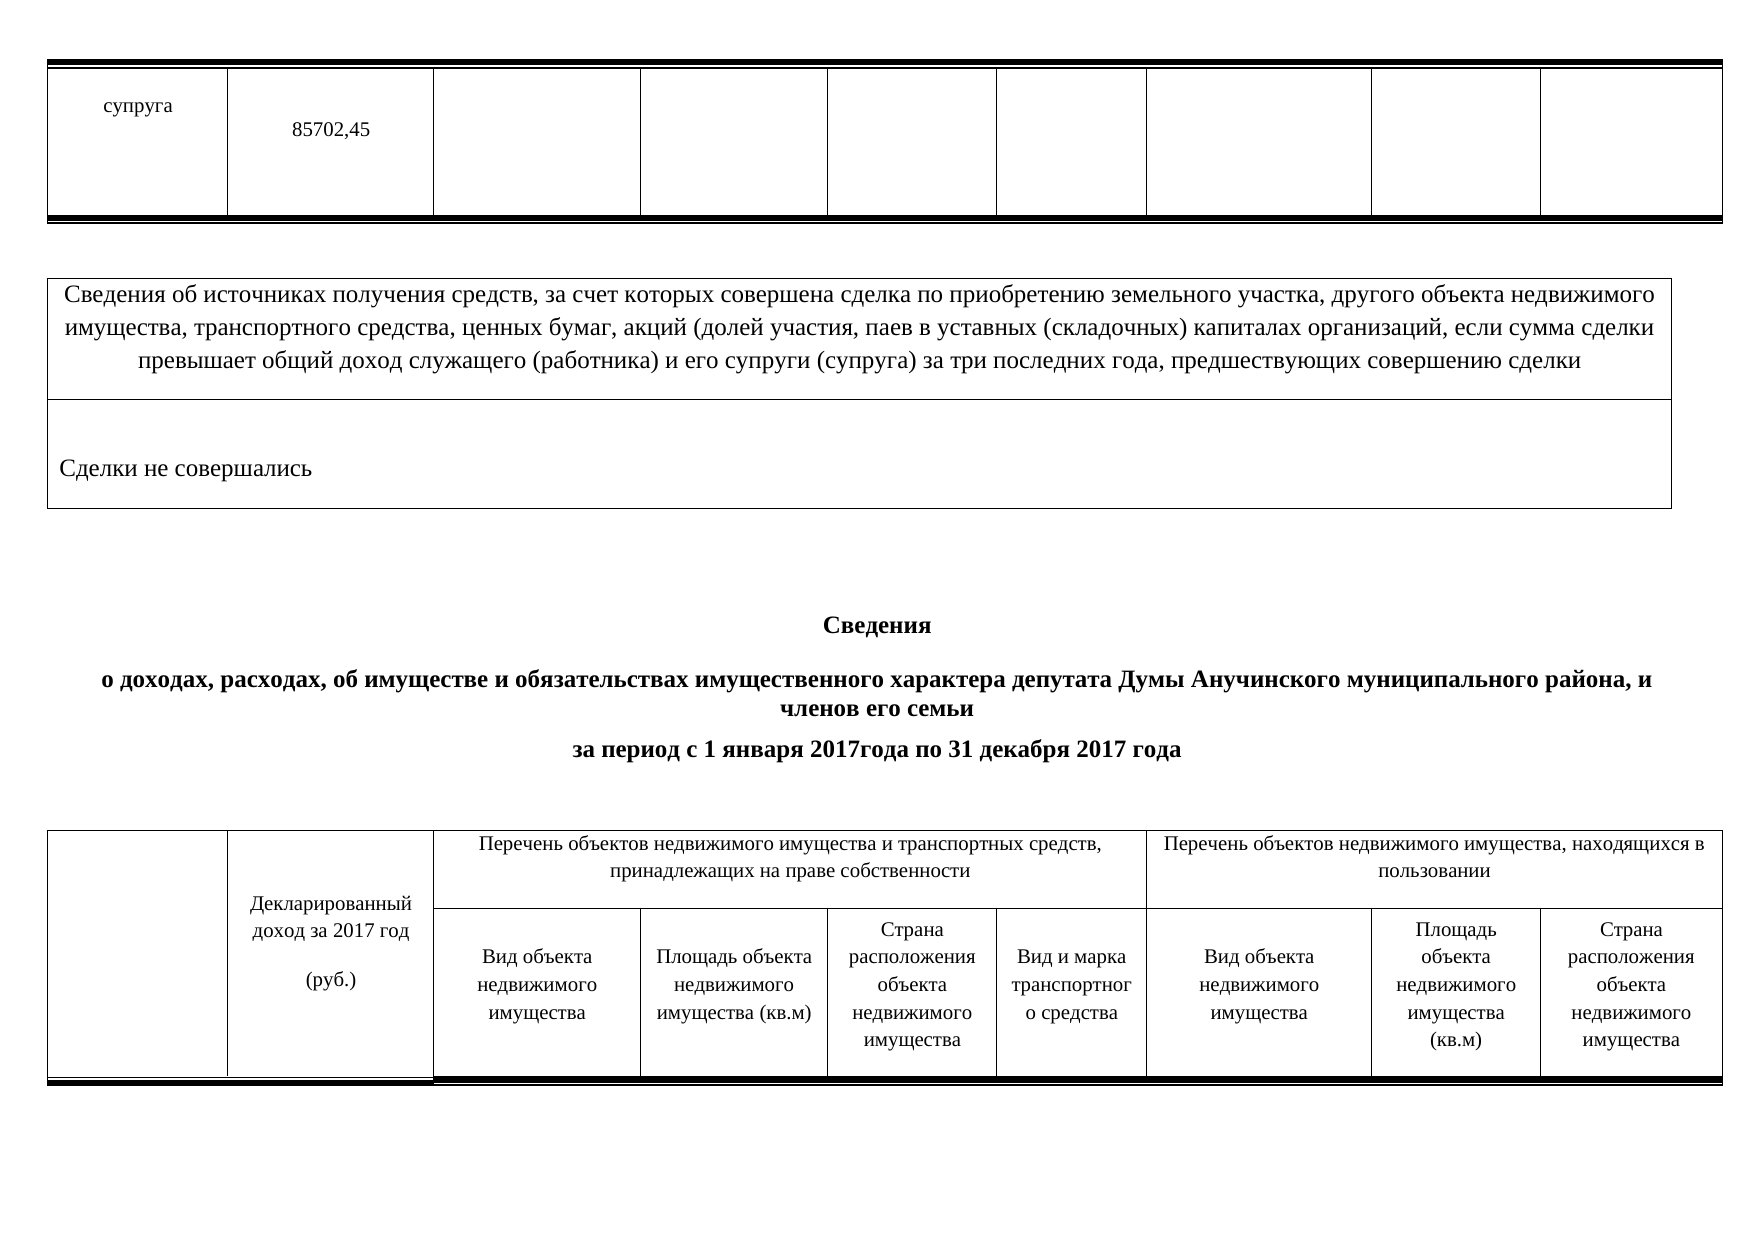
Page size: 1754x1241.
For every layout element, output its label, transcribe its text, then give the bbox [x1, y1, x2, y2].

table_header Перечень объектов недвижимого имущества, находящихся в пользовании [1147, 831, 1722, 907]
table_header Сведения об источниках получения средств, за счет которых совершена сделка по приобретению земельного участка, другого объекта недвижимого имущества, транспортного средства, ценных бумаг, акций (долей участия, паев в уставных (складочных) капиталах организаций, если сумма сделки превышает общий доход служащего (работника) и его супруги (супруга) за три последних года, предшествующих совершению сделки [48, 279, 1671, 399]
table_cell [997, 69, 1146, 214]
table_cell 85702,45 [228, 69, 433, 214]
table_cell [1372, 69, 1540, 214]
table_cell Площадь объекта недвижимого имущества (кв.м) [1372, 909, 1540, 1076]
table_cell [1147, 69, 1371, 214]
text Сведения [59, 611, 1695, 639]
table_cell супруга [48, 69, 227, 214]
table_cell Страна расположения объекта недвижимого имущества [1541, 909, 1722, 1076]
table_cell [434, 69, 640, 214]
table_cell Площадь объекта недвижимого имущества (кв.м) [641, 909, 827, 1076]
table_header [48, 831, 227, 1076]
table_cell Вид и марка транспортного средства [997, 909, 1146, 1076]
table_cell [828, 69, 996, 214]
table_header Декларированный доход за 2017 год (руб.) [228, 831, 433, 1076]
table_cell Вид объекта недвижимого имущества [434, 909, 640, 1076]
table_cell [1541, 69, 1722, 214]
table_header Перечень объектов недвижимого имущества и транспортных средств, принадлежащих на праве собственности [434, 831, 1146, 907]
table_cell Вид объекта недвижимого имущества [1147, 909, 1371, 1076]
text за период с 1 января 2017года по 31 декабря 2017 года [59, 734, 1695, 763]
text о доходах, расходах, об имуществе и обязательствах имущественного характера депутата Думы Анучинского муниципального района, и членов его семьи [59, 664, 1695, 722]
table_cell Сделки не совершались [48, 400, 1671, 507]
table_cell Страна расположения объекта недвижимого имущества [828, 909, 996, 1076]
table_cell [641, 69, 827, 214]
